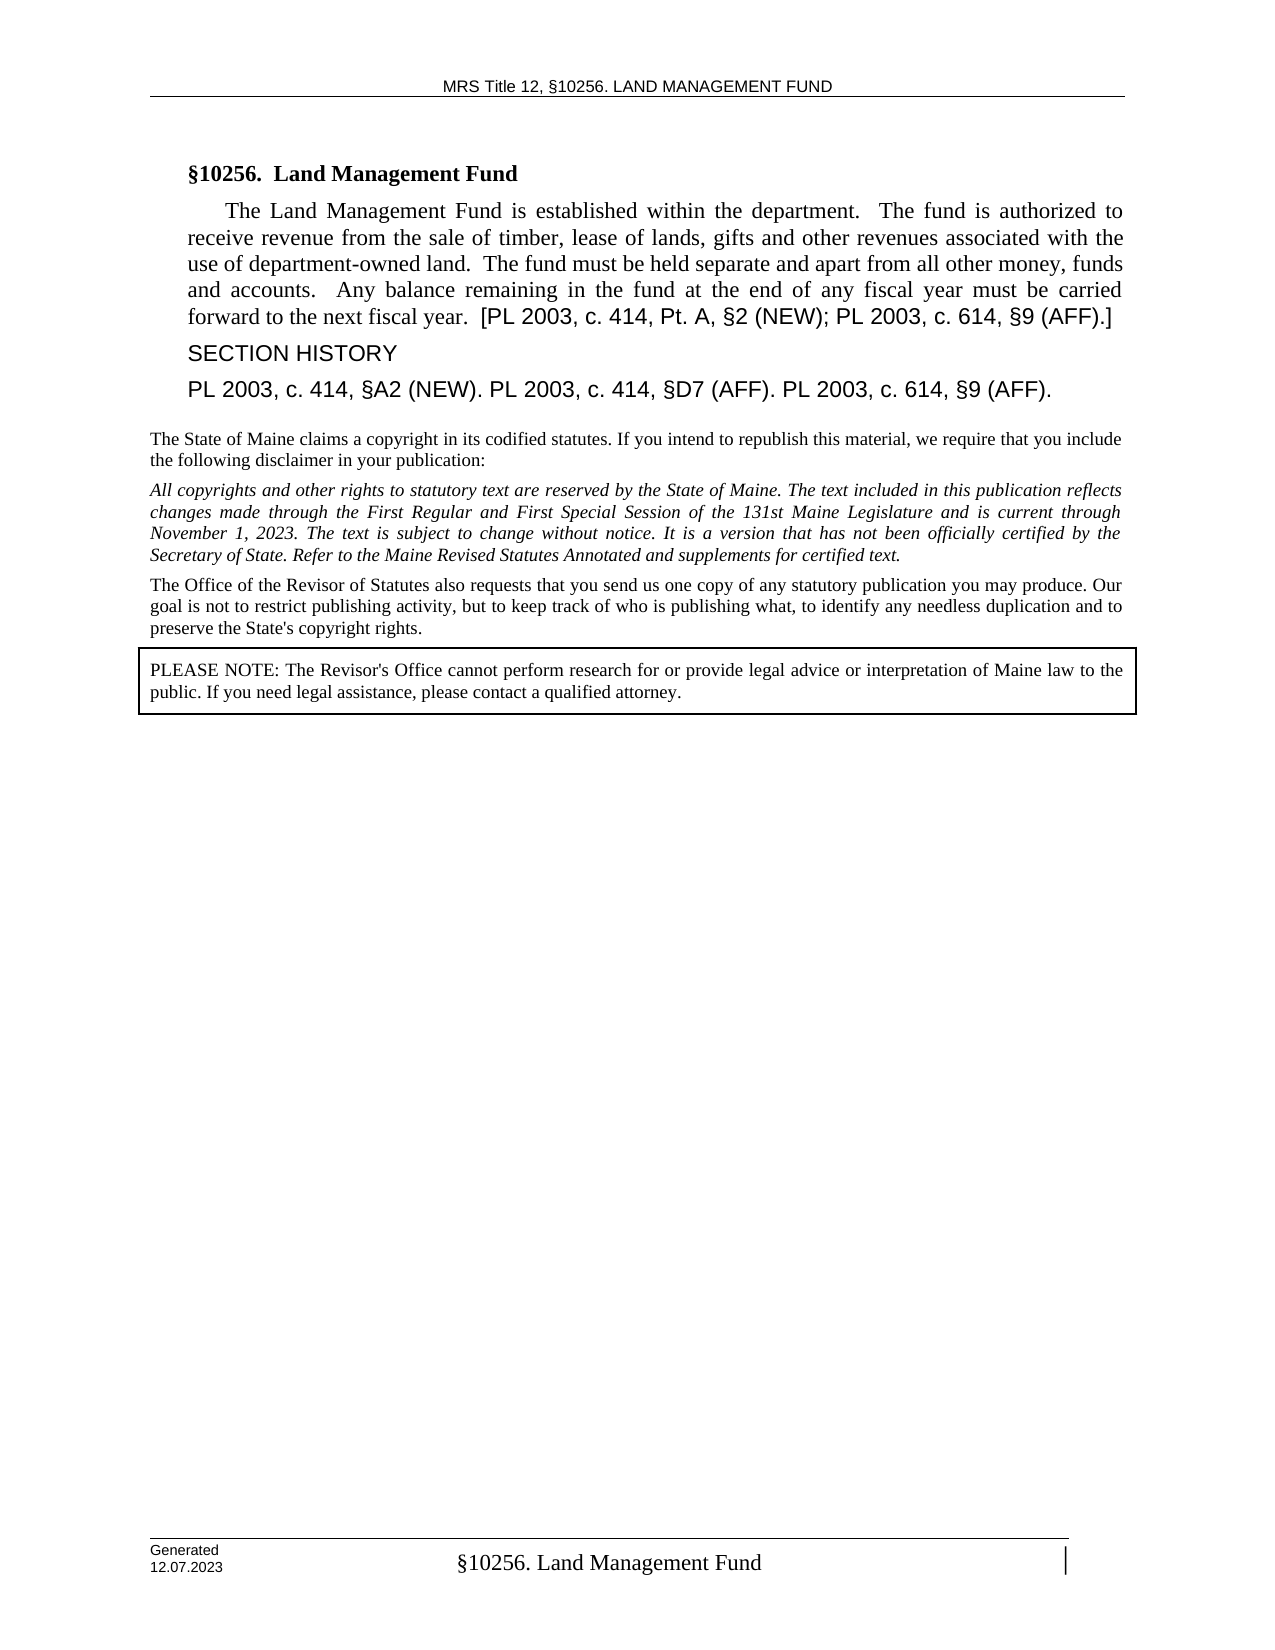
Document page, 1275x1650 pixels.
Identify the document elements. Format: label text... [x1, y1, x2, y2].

text All copyrights and other rights to statutory text are reserved by the State of Maine. The text included in this publication reflects changes made through the First Regular and First Special Session of the 131st Maine Legislature and is current through November 1, 2023 . The text is subject to change without notice. It is a version that has not been officially certified by the Secretary of State. Refer to the Maine Revised Statutes Annotated and supplements for certified text. [150, 479, 1125, 565]
text §10256. Land Management Fund [187, 160, 1125, 187]
text The Office of the Revisor of Statutes also requests that you send us one copy of any statutory publication you may produce. Our goal is not to restrict publishing activity, but to keep track of who is publishing what, to identify any needless duplication and to preserve the State's copyright rights. [150, 574, 1125, 638]
text PLEASE NOTE: The Revisor's Office cannot perform research for or provide legal advice or interpretation of Maine law to the public. If you need legal assistance, please contact a qualified attorney. [140, 649, 1135, 713]
text The State of Maine claims a copyright in its codified statutes. If you intend to republish this material, we require that you include the following disclaimer in your publication: [150, 428, 1125, 471]
text SECTION HISTORY [187, 339, 1125, 366]
text The Land Management Fund is established within the department. The fund is authorized to receive revenue from the sale of timber, lease of lands, gifts and other revenues associated with the use of department-owned land. The fund must be held separate and apart from all other money, funds and accounts. Any balance remaining in the fund at the end of any fiscal year must be carried forward to the next fiscal year. [PL 2003, c. 414, Pt. A, §2 (NEW); PL 2003, c. 614, §9 (AFF).] [187, 197, 1125, 329]
text PL 2003, c. 414, §A2 (NEW). PL 2003, c. 414, §D7 (AFF). PL 2003, c. 614, §9 (AFF). [187, 376, 1125, 403]
